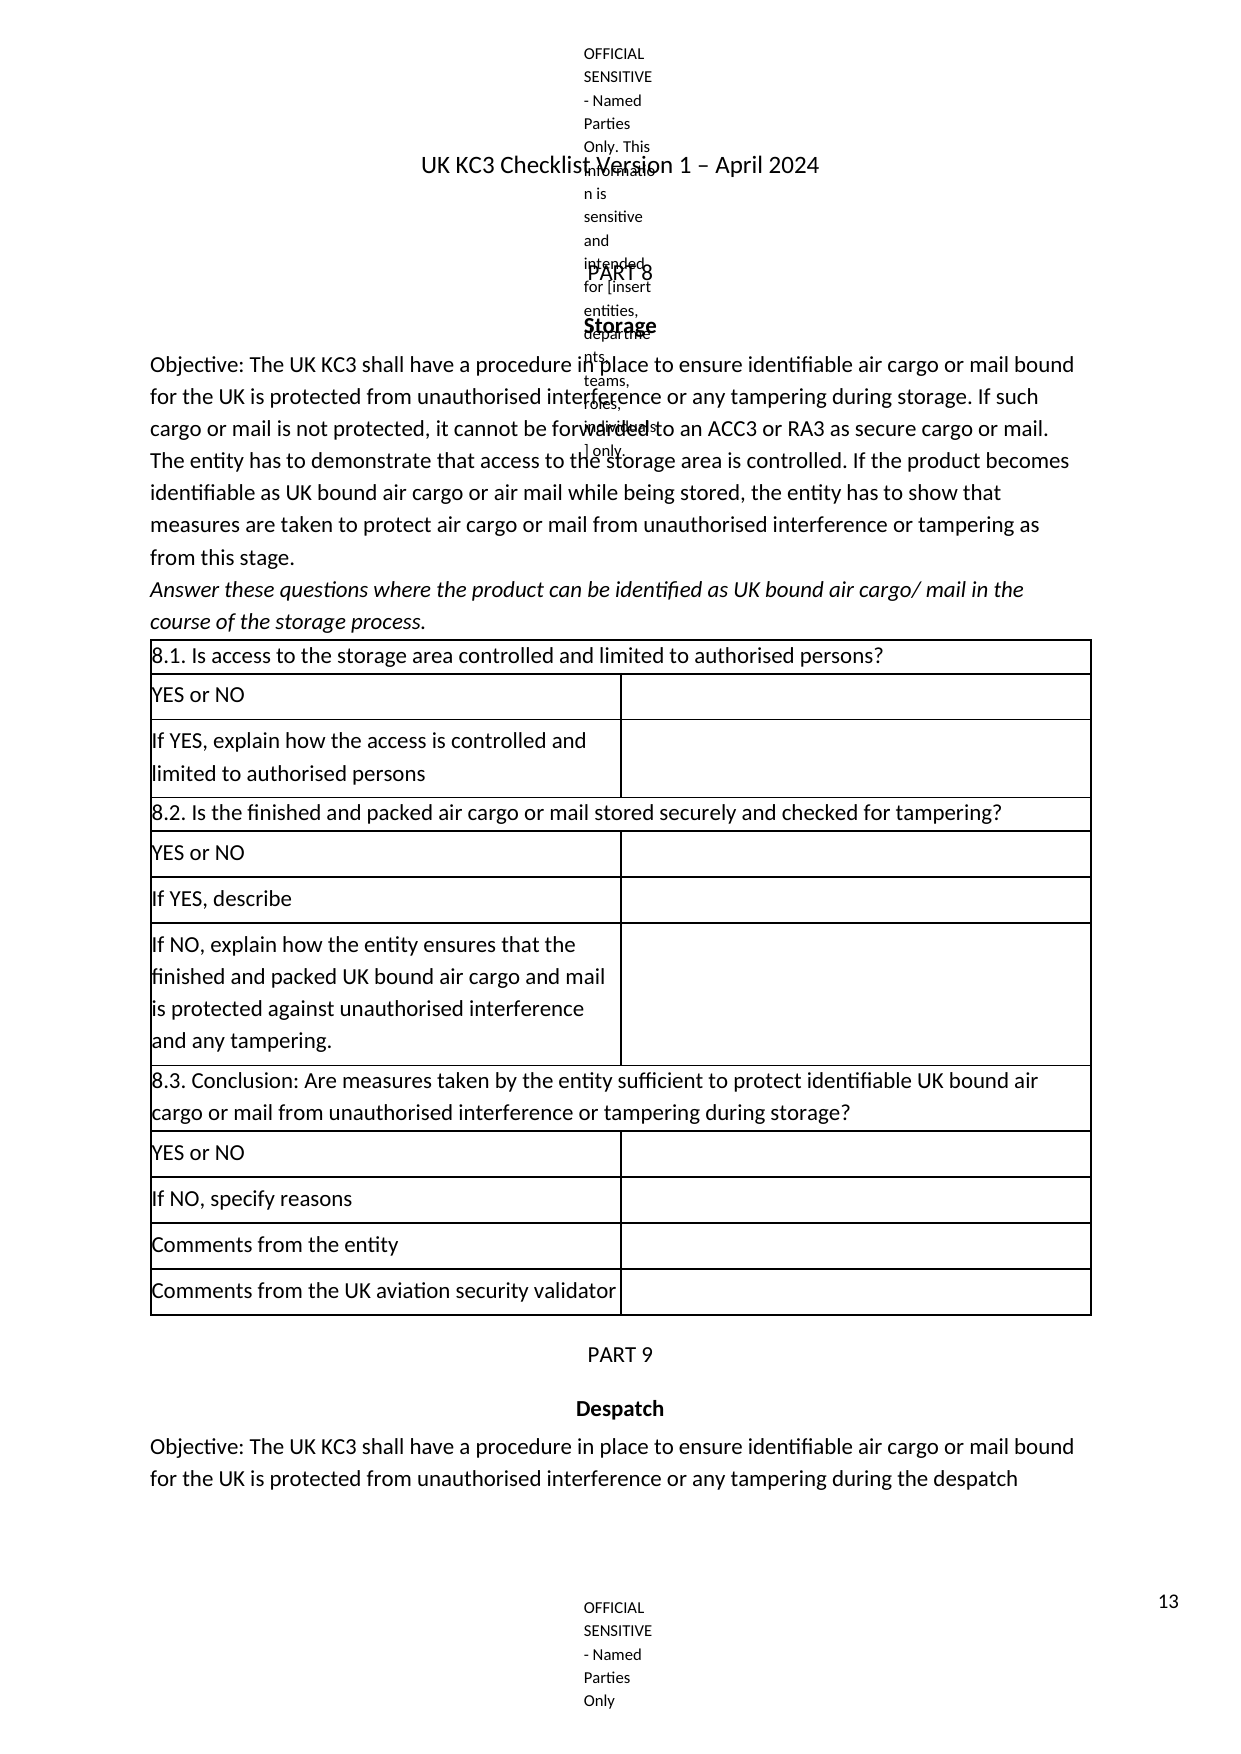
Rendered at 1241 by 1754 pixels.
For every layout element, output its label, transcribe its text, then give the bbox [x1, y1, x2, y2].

table_cell YES or NO [152, 1132, 620, 1176]
table_cell If YES, describe [152, 878, 620, 922]
table_cell [622, 878, 1090, 922]
table_cell [622, 924, 1090, 1065]
table_cell 8.3. Conclusion: Are measures taken by the entity sufficient to protect identifiable UK bound air cargo or mail from unauthorised interference or tampering during storage? [152, 1066, 1090, 1130]
text Answer these questions where the product can be identified as UK bound air cargo/ mail in the course of the storage process. [150, 575, 1090, 635]
table_cell YES or NO [152, 675, 620, 719]
table_header 8.1. Is access to the storage area controlled and limited to authorised persons? [152, 641, 1090, 673]
table_cell If NO, explain how the entity ensures that the finished and packed UK bound air cargo and mail is protected against unauthorised interference and any tampering. [152, 924, 620, 1065]
text The entity has to demonstrate that access to the storage area is controlled. If the product becomes identifiable as UK bound air cargo or air mail while being stored, the entity has to show that measures are taken to protect air cargo or mail from unauthorised interference or tampering as from this stage. [150, 446, 1090, 571]
table_cell [622, 675, 1090, 719]
table_cell [622, 1132, 1090, 1176]
text PART 8 [150, 258, 1090, 286]
table_cell Comments from the entity [152, 1224, 620, 1268]
table_cell YES or NO [152, 832, 620, 876]
text Objective: The UK KC3 shall have a procedure in place to ensure identifiable air cargo or mail bound for the UK is protected from unauthorised interference or any tampering during storage. If such cargo or mail is not protected, it cannot be forwarded to an ACC3 or RA3 as secure cargo or mail. [150, 350, 1090, 442]
text Storage [150, 311, 1090, 339]
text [150, 1432, 1090, 1492]
table_cell 8.2. Is the finished and packed air cargo or mail stored securely and checked for tampering? [152, 798, 1090, 830]
table_cell [622, 1270, 1090, 1314]
table_cell [622, 1224, 1090, 1268]
text Despatch [150, 1394, 1090, 1422]
table_cell If NO, specify reasons [152, 1178, 620, 1222]
table_cell [622, 1178, 1090, 1222]
table_cell [622, 832, 1090, 876]
table_cell [622, 720, 1090, 797]
table_cell If YES, explain how the access is controlled and limited to authorised persons [152, 720, 620, 797]
text PART 9 [150, 1341, 1090, 1369]
table_cell Comments from the UK aviation security validator [152, 1270, 620, 1314]
